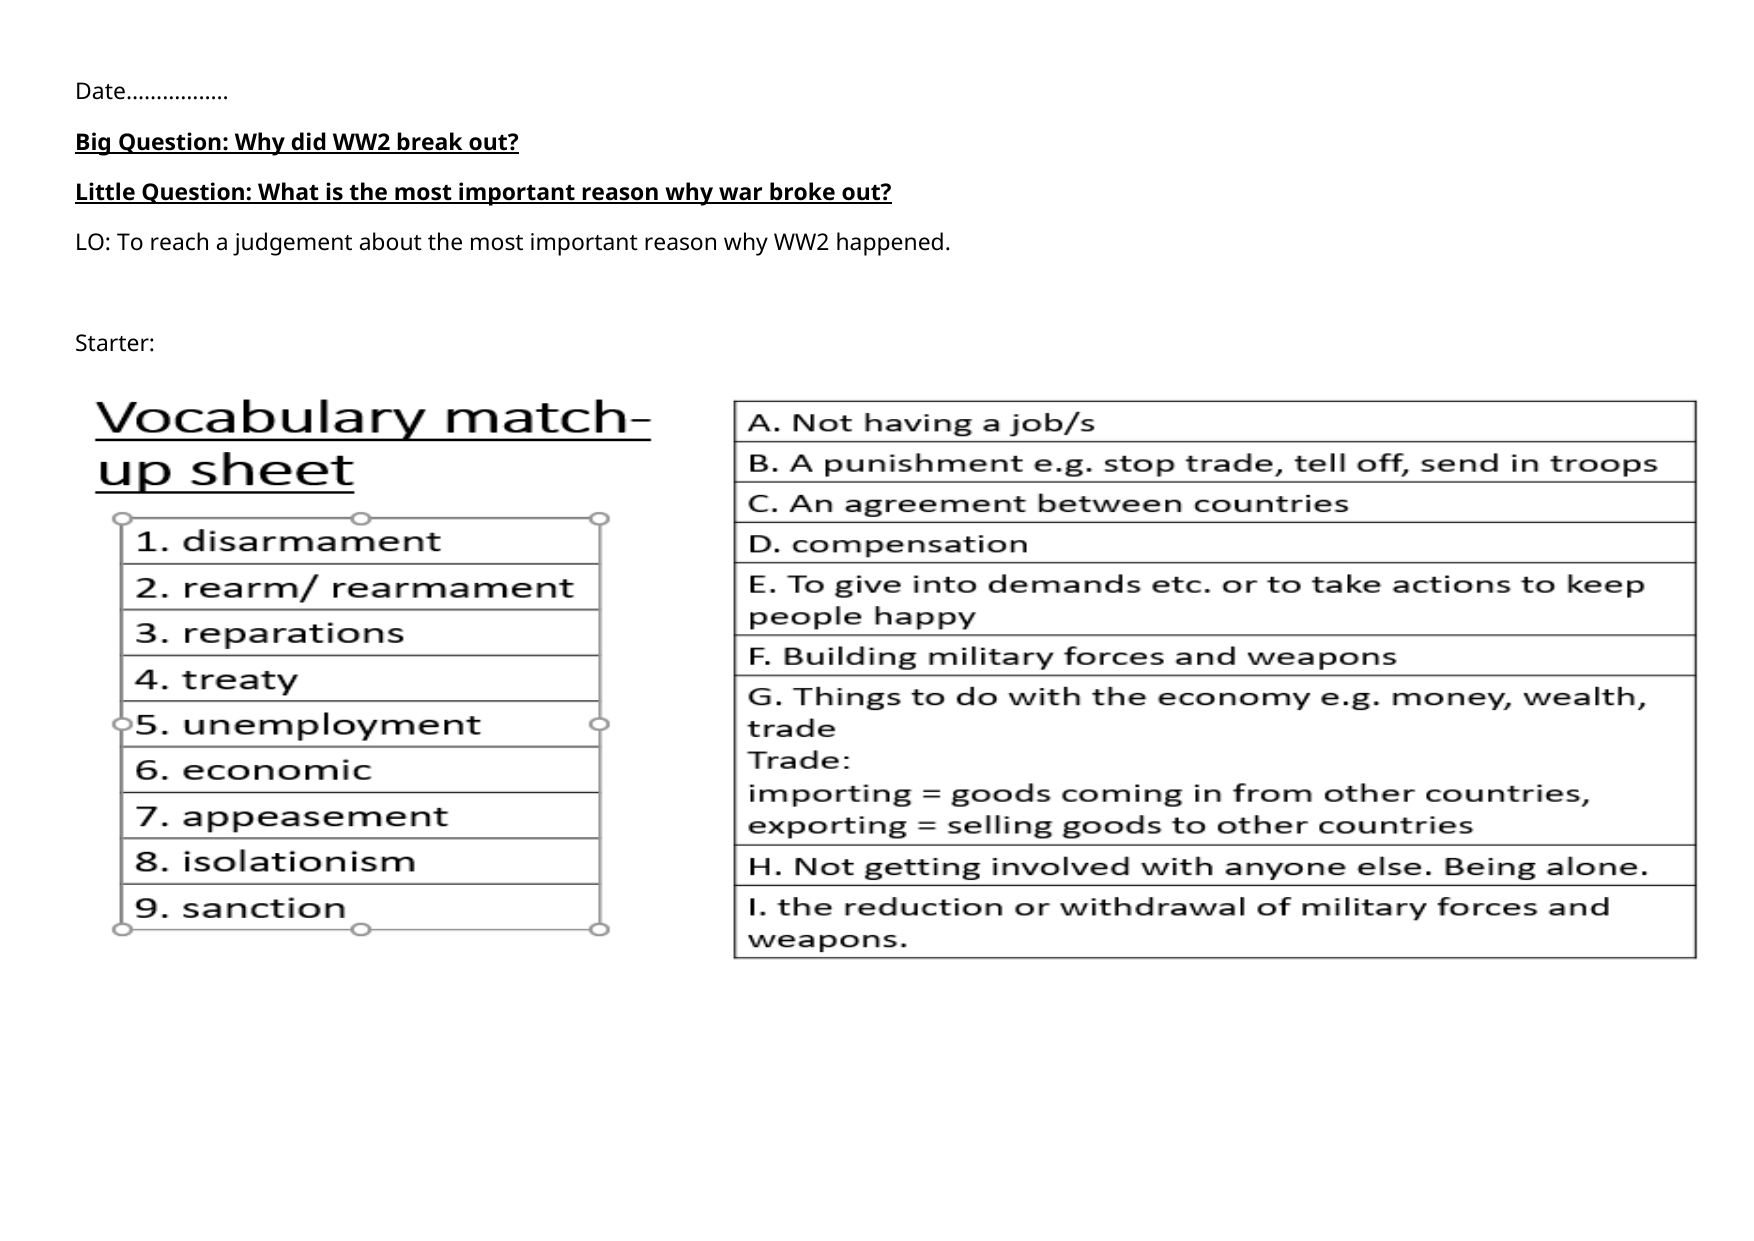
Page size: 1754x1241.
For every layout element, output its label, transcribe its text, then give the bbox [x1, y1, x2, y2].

picture [75, 374, 1701, 973]
text Big Question: Why did WW2 break out? [75, 125, 1679, 157]
text LO: To reach a judgement about the most important reason why WW2 happened. [75, 226, 1679, 257]
text Date…………….. [75, 75, 1679, 106]
text Starter: [75, 327, 1679, 358]
text Little Question: What is the most important reason why war broke out? [75, 176, 1679, 207]
